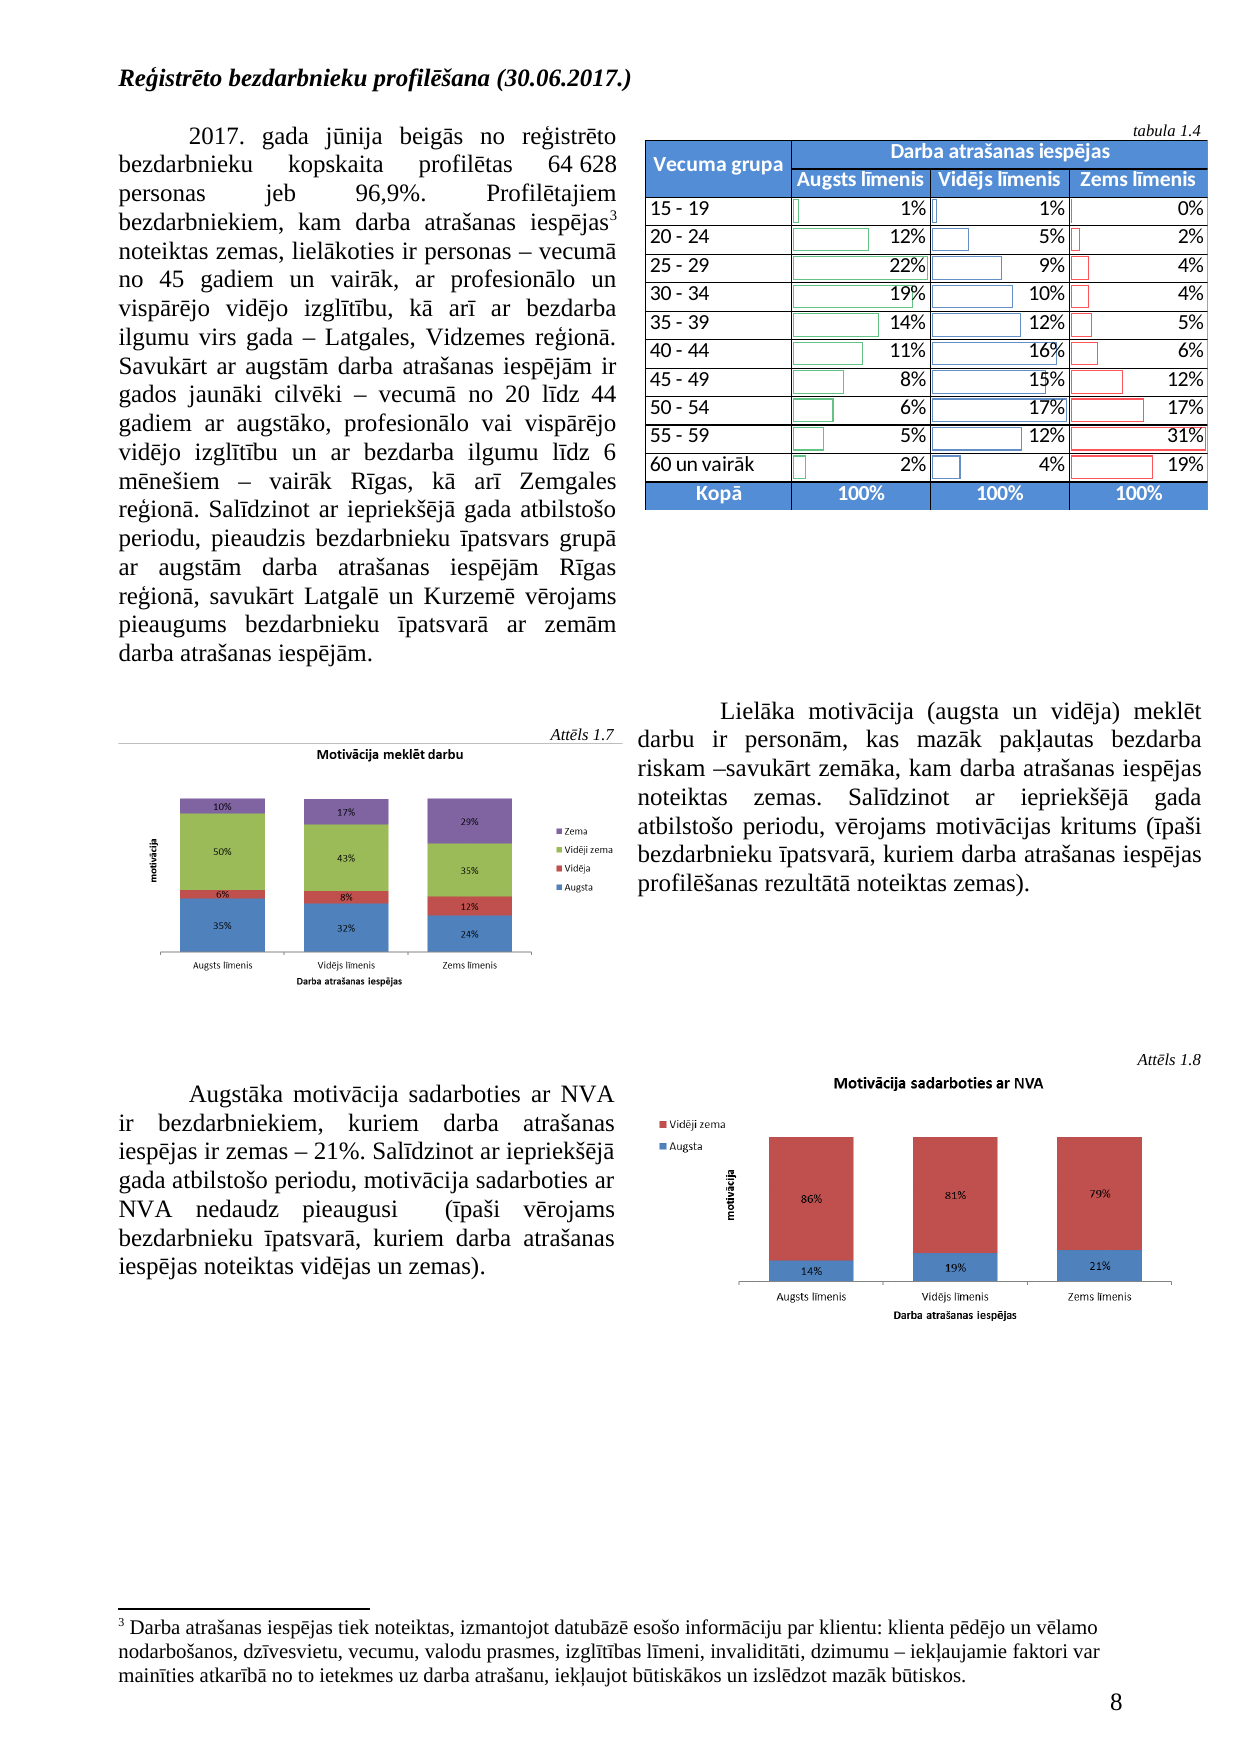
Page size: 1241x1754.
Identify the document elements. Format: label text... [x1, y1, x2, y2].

text Reģistrēto bezdarbnieku profilēšana (30.06.2017.) [118, 63, 1122, 92]
picture [118, 743, 623, 993]
table_cell Attēls 1.8 [626, 993, 1213, 1328]
table_header tabula 1.4 [626, 92, 1213, 667]
table_header 2017. gada jūnija beigās no reģistrēto bezdarbnieku kopskaita profilētas 64 628 personas jeb 96,9%. Profilētajiem bezdarbniekiem, kam darba atrašanas iespējas noteiktas zemas, lielākoties ir personas – vecumā no 45 gadiem un vairāk, ar profesionālo un vispārējo vidējo izglītību, kā arī ar bezdarba ilgumu virs gada – Latgales, Vidzemes reģionā. Savukārt ar augstām darba atrašanas iespējām ir gados jaunāki cilvēki – vecumā no 20 līdz 44 gadiem ar augstāko, profesionālo vai vispārējo vidējo izglītību un ar bezdarba ilgumu līdz 6 mēnešiem – vairāk Rīgas, kā arī Zemgales reģionā. Salīdzinot ar iepriekšējā gada atbilstošo periodu, pieaudzis bezdarbnieku īpatsvars grupā ar augstām darba atrašanas iespējām Rīgas reģionā, savukārt Latgalē un Kurzemē vērojams pieaugums bezdarbnieku īpatsvarā ar zemām darba atrašanas iespējām. [107, 92, 626, 667]
table_cell Lielāka motivācija (augsta un vidēja) meklēt darbu ir personām, kas mazāk pakļautas bezdarba riskam –savukārt zemāka, kam darba atrašanas iespējas noteiktas zemas. Salīdzinot ar iepriekšējā gada atbilstošo periodu, vērojams motivācijas kritums (īpaši bezdarbnieku īpatsvarā, kuriem darba atrašanas iespējas profilēšanas rezultātā noteiktas zemas). [626, 667, 1213, 993]
picture [646, 1069, 1214, 1329]
table_cell Attēls 1.7 [107, 667, 626, 993]
table_cell Augstāka motivācija sadarboties ar NVA ir bezdarbniekiem, kuriem darba atrašanas iespējas ir zemas – 21%. Salīdzinot ar iepriekšējā gada atbilstošo periodu, motivācija sadarboties ar NVA nedaudz pieaugusi (īpaši vērojams bezdarbnieku īpatsvarā, kuriem darba atrašanas iespējas noteiktas vidējas un zemas). [107, 993, 626, 1328]
